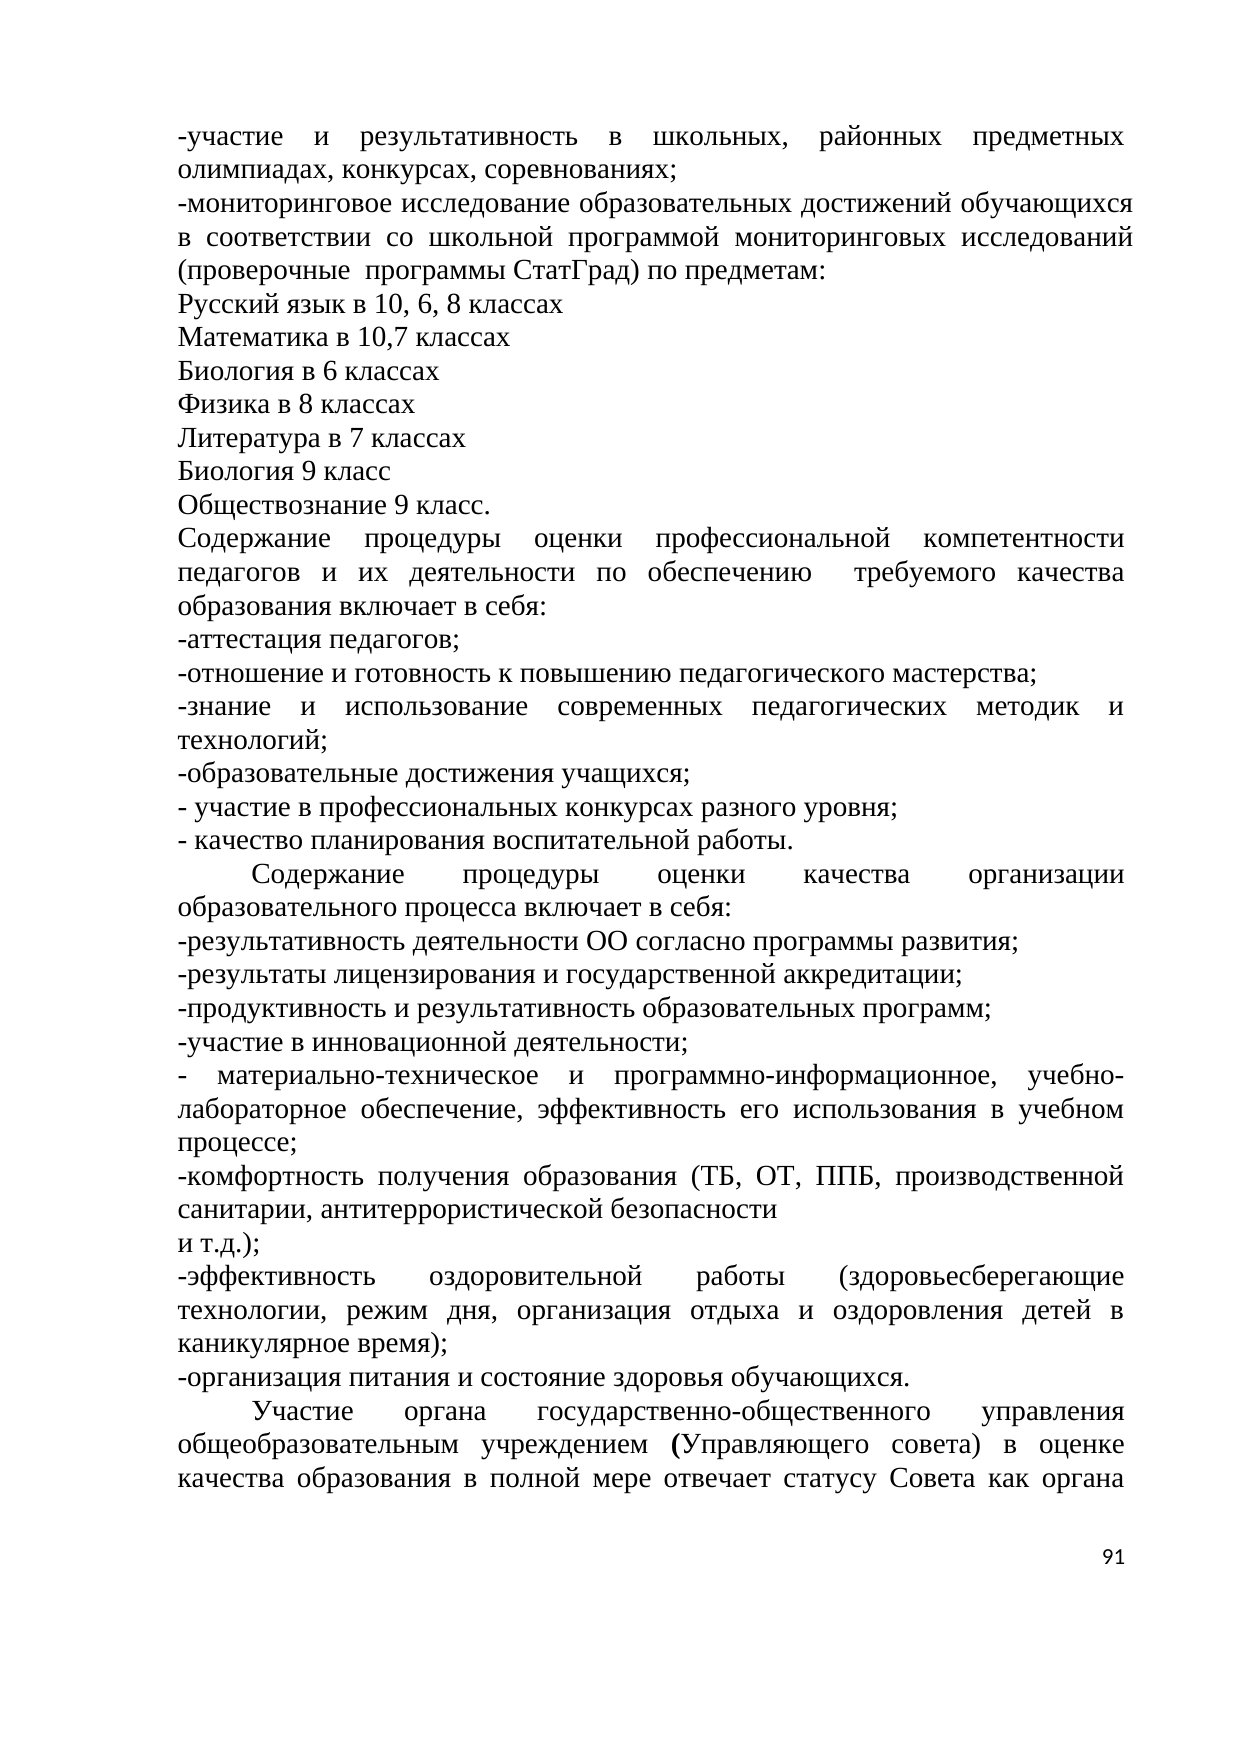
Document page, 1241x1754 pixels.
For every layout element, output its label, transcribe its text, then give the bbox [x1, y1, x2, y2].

text -результаты лицензирования и государственной аккредитации; [177, 957, 1125, 990]
text Физика в 8 классах [177, 386, 1133, 420]
text -участие в инновационной деятельности; [177, 1024, 1125, 1057]
text -комфортность получения образования (ТБ, ОТ, ППБ, производственной санитарии, антитеррористической безопасности [177, 1158, 1125, 1225]
text -аттестация педагогов; [177, 621, 1125, 655]
text -результативность деятельности ОО согласно программы развития; [177, 923, 1125, 957]
text -эффективность оздоровительной работы (здоровьесберегающие технологии, режим дня, организация отдыха и оздоровления детей в каникулярное время); [177, 1258, 1125, 1359]
text Биология в 6 классах [177, 353, 1133, 386]
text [177, 1393, 1125, 1493]
text - участие в профессиональных конкурсах разного уровня; [177, 789, 1125, 822]
text Математика в 10,7 классах [177, 319, 1133, 353]
text Обществознание 9 класс. [177, 487, 1133, 521]
text Литература в 7 классах [177, 420, 1133, 453]
text - материально-техническое и программно-информационное, учебно-лабораторное обеспечение, эффективность его использования в учебном процессе; [177, 1057, 1125, 1158]
text Русский язык в 10, 6, 8 классах [177, 286, 1133, 319]
text Биология 9 класс [177, 453, 1133, 487]
text Содержание процедуры оценки профессиональной компетентности педагогов и их деятельности по обеспечению требуемого качества образования включает в себя: [177, 521, 1125, 621]
text -организация питания и состояние здоровья обучающихся. [177, 1359, 1125, 1393]
text -продуктивность и результативность образовательных программ; [177, 990, 1125, 1024]
text и т.д.); [177, 1225, 1125, 1258]
text - качество планирования воспитательной работы. [177, 822, 1125, 856]
text -образовательные достижения учащихся; [177, 755, 1125, 789]
text -знание и использование современных педагогических методик и технологий; [177, 688, 1125, 755]
text -отношение и готовность к повышению педагогического мастерства; [177, 655, 1125, 688]
text -участие и результативность в школьных, районных предметных олимпиадах, конкурсах, соревнованиях; [177, 118, 1125, 185]
text Содержание процедуры оценки качества организации образовательного процесса включает в себя: [177, 856, 1125, 923]
text -мониторинговое исследование образовательных достижений обучающихся в соответствии со школьной программой мониторинговых исследований (проверочные программы СтатГрад) по предметам: [177, 185, 1133, 286]
